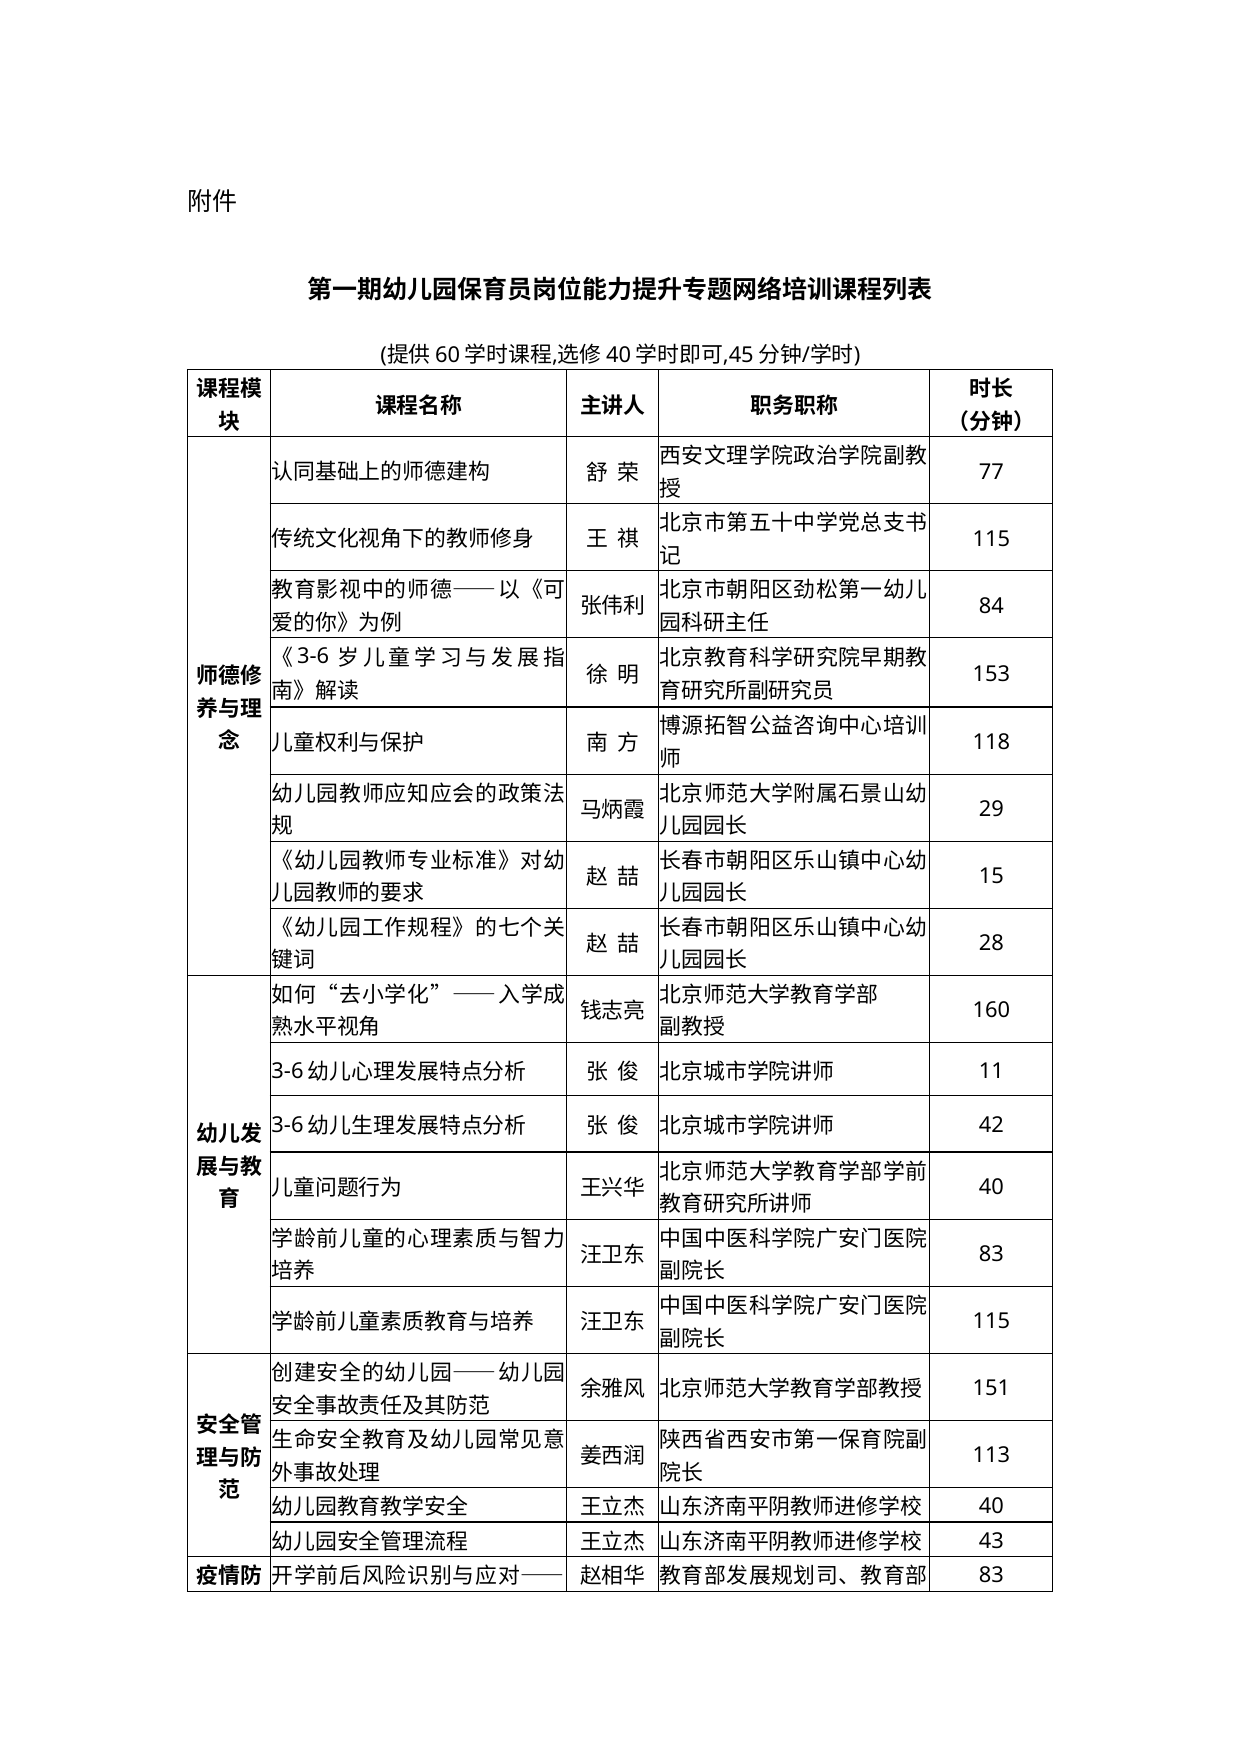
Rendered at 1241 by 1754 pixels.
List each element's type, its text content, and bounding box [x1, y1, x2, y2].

table_cell 张伟利 [567, 571, 658, 637]
table_cell 舒 荣 [567, 437, 658, 503]
table_cell 师德修养与理念 [188, 437, 270, 975]
table_cell 北京师范大学教育学部学前教育研究所讲师 [659, 1153, 929, 1218]
table_cell 《幼儿园教师专业标准》对幼儿园教师的要求 [271, 842, 566, 908]
table_cell 160 [930, 976, 1052, 1042]
table_cell 汪卫东 [567, 1220, 658, 1286]
table_cell 北京教育科学研究院早期教育研究所副研究员 [659, 638, 929, 706]
table_header 职务职称 [659, 370, 929, 436]
text (提供60学时课程,选修40学时即可,45分钟/学时) [187, 336, 1053, 369]
table_cell 如何“去小学化”——入学成熟水平视角 [271, 976, 566, 1042]
table_cell 学龄前儿童素质教育与培养 [271, 1287, 566, 1353]
table_cell 马炳霞 [567, 775, 658, 841]
table_cell 中国中医科学院广安门医院副院长 [659, 1287, 929, 1353]
text 附件 [187, 167, 1053, 232]
table_cell 王立杰 [567, 1523, 658, 1556]
table_cell 42 [930, 1096, 1052, 1151]
table_cell 北京城市学院讲师 [659, 1043, 929, 1095]
table_cell 赵相华 [567, 1557, 658, 1591]
table_cell 儿童权利与保护 [271, 708, 566, 773]
table_cell 北京师范大学教育学部 副教授 [659, 976, 929, 1042]
table_cell 151 [930, 1354, 1052, 1420]
table_cell 11 [930, 1043, 1052, 1095]
table_cell 153 [930, 638, 1052, 706]
table_cell 张 俊 [567, 1096, 658, 1151]
table_cell 生命安全教育及幼儿园常见意外事故处理 [271, 1421, 566, 1487]
table_cell 北京师范大学教育学部教授 [659, 1354, 929, 1420]
table_cell 77 [930, 437, 1052, 503]
table_header 时长 （分钟） [930, 370, 1052, 436]
table_cell 3-6幼儿心理发展特点分析 [271, 1043, 566, 1095]
table_cell 28 [930, 909, 1052, 975]
table_cell 北京市朝阳区劲松第一幼儿园科研主任 [659, 571, 929, 637]
table_cell 83 [930, 1557, 1052, 1591]
table_cell 北京市第五十中学党总支书记 [659, 504, 929, 570]
table_cell 43 [930, 1523, 1052, 1556]
table_header 课程模块 [188, 370, 270, 436]
table_cell 山东济南平阴教师进修学校 [659, 1523, 929, 1556]
table_cell 中国中医科学院广安门医院副院长 [659, 1220, 929, 1286]
table_cell 认同基础上的师德建构 [271, 437, 566, 503]
table_cell 幼儿园安全管理流程 [271, 1523, 566, 1556]
table_cell 南 方 [567, 708, 658, 773]
table_cell 儿童问题行为 [271, 1153, 566, 1218]
table_cell 3-6幼儿生理发展特点分析 [271, 1096, 566, 1151]
table_cell 40 [930, 1488, 1052, 1521]
table_cell 张 俊 [567, 1043, 658, 1095]
table_cell 《3-6岁儿童学习与发展指南》解读 [271, 638, 566, 706]
table_cell 115 [930, 504, 1052, 570]
table_cell 山东济南平阴教师进修学校 [659, 1488, 929, 1521]
table_cell 长春市朝阳区乐山镇中心幼儿园园长 [659, 909, 929, 975]
table_cell 幼儿园教师应知应会的政策法规 [271, 775, 566, 841]
table_cell 幼儿园教育教学安全 [271, 1488, 566, 1521]
table_cell 西安文理学院政治学院副教授 [659, 437, 929, 503]
table_cell 传统文化视角下的教师修身 [271, 504, 566, 570]
table_cell 赵 喆 [567, 909, 658, 975]
table_cell 安全管理与防范 [188, 1354, 270, 1556]
table_cell 幼儿发展与教育 [188, 976, 270, 1353]
text 第一期幼儿园保育员岗位能力提升专题网络培训课程列表 [187, 255, 1053, 320]
table_cell 29 [930, 775, 1052, 841]
table_cell 40 [930, 1153, 1052, 1218]
table_cell 疫情防控与保障 [188, 1557, 270, 1591]
table_cell 学龄前儿童的心理素质与智力培养 [271, 1220, 566, 1286]
table_cell 博源拓智公益咨询中心培训师 [659, 708, 929, 773]
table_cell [271, 1557, 566, 1591]
table_header 课程名称 [271, 370, 566, 436]
table_cell 姜西润 [567, 1421, 658, 1487]
table_header 主讲人 [567, 370, 658, 436]
table_cell 84 [930, 571, 1052, 637]
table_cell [659, 1557, 929, 1591]
table_cell 创建安全的幼儿园——幼儿园安全事故责任及其防范 [271, 1354, 566, 1420]
table_cell 赵 喆 [567, 842, 658, 908]
table_cell 汪卫东 [567, 1287, 658, 1353]
table_cell 徐 明 [567, 638, 658, 706]
table_cell 王兴华 [567, 1153, 658, 1218]
table_cell 教育影视中的师德——以《可爱的你》为例 [271, 571, 566, 637]
table_cell 115 [930, 1287, 1052, 1353]
table_cell 83 [930, 1220, 1052, 1286]
table_cell 北京城市学院讲师 [659, 1096, 929, 1151]
table_cell 118 [930, 708, 1052, 773]
table_cell 长春市朝阳区乐山镇中心幼儿园园长 [659, 842, 929, 908]
table_cell 北京师范大学附属石景山幼儿园园长 [659, 775, 929, 841]
table_cell 钱志亮 [567, 976, 658, 1042]
table_cell 113 [930, 1421, 1052, 1487]
table_cell 15 [930, 842, 1052, 908]
table_cell 陕西省西安市第一保育院副院长 [659, 1421, 929, 1487]
table_cell 王 祺 [567, 504, 658, 570]
table_cell 《幼儿园工作规程》的七个关键词 [271, 909, 566, 975]
table_cell 王立杰 [567, 1488, 658, 1521]
table_cell 余雅风 [567, 1354, 658, 1420]
